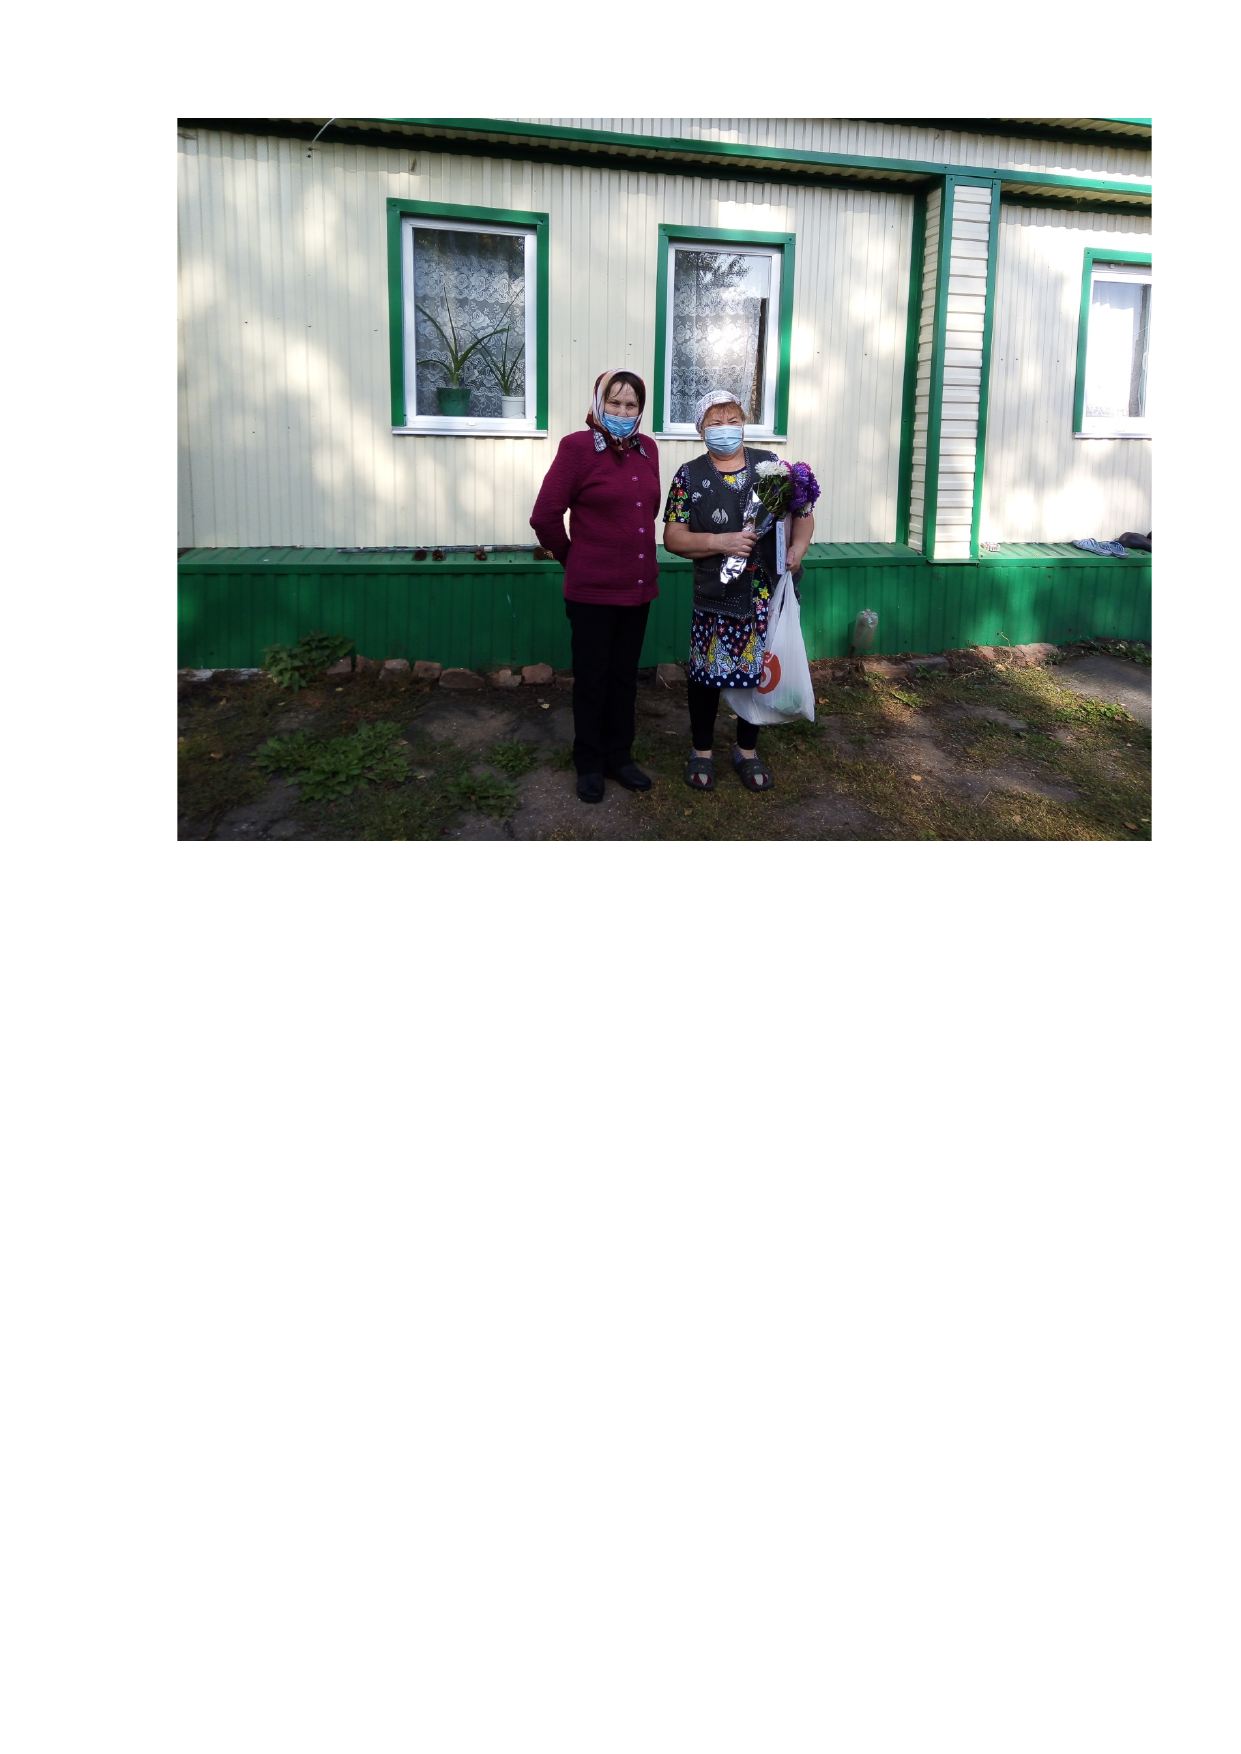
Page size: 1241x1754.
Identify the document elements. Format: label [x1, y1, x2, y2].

picture [177, 118, 1152, 841]
